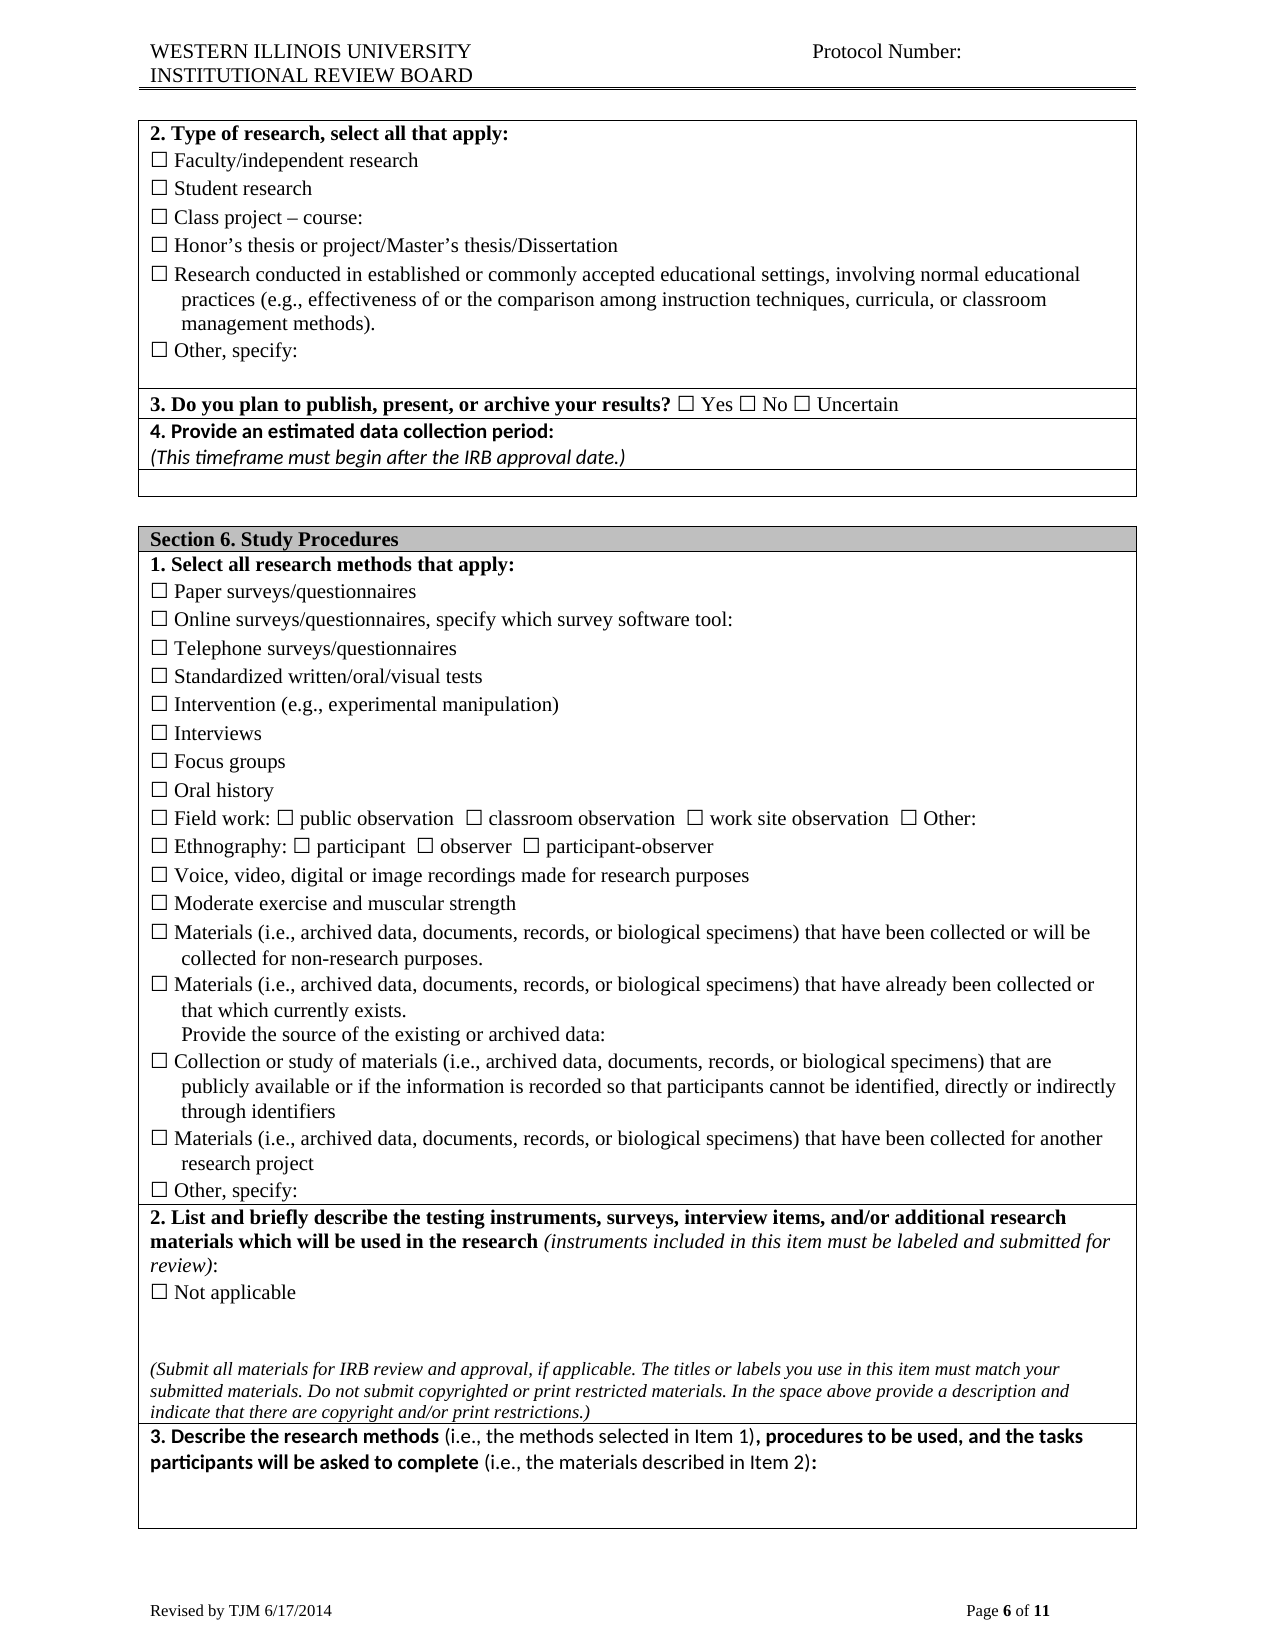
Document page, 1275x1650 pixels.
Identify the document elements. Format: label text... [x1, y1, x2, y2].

table_cell 1. Select all research methods that apply: Paper surveys/questionnaires Online surveys/questionnaires, specify which survey software tool: Telephone surveys/questionnaires Standardized written/oral/visual tests Intervention (e.g., experimental manipulation) Interviews Focus groups Oral history Field work: public observation classroom observation work site observation Other: Ethnography: participant observer participant-observer Voice, video, digital or image recordings made for research purposes Moderate exercise and muscular strength Materials (i.e., archived data, documents, records, or biological specimens) that have been collected or will be collected for non-research purposes. Materials (i.e., archived data, documents, records, or biological specimens) that have already been collected or that which currently exists. Provide the source of the existing or archived data: Collection or study of materials (i.e., archived data, documents, records, or biological specimens) that are publicly available or if the information is recorded so that participants cannot be identified, directly or indirectly through identifiers Materials (i.e., archived data, documents, records, or biological specimens) that have been collected for another research project Other, specify: [139, 552, 1136, 1203]
table_header Section 6. Study Procedures [139, 527, 1136, 551]
table_cell 2. List and briefly describe the testing instruments, surveys, interview items, and/or additional research materials which will be used in the research (instruments included in this item must be labeled and submitted for review): Not applicable (Submit all materials for IRB review and approval, if applicable. The titles or labels you use in this item must match your submitted materials. Do not submit copyrighted or print restricted materials. In the space above provide a description and indicate that there are copyright and/or print restrictions.) [139, 1205, 1136, 1423]
table_cell [139, 470, 1136, 496]
table_cell 4. Provide an estimated data collection period: (This timeframe must begin after the IRB approval date.) [139, 419, 1136, 469]
table_cell 2. Type of research, select all that apply: Faculty/independent research Student research Class project – course: Honor’s thesis or project/Master’s thesis/Dissertation Research conducted in established or commonly accepted educational settings, involving normal educational practices (e.g., effectiveness of or the comparison among instruction techniques, curricula, or classroom management methods). Other, specify: [139, 121, 1136, 388]
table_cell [139, 1424, 1136, 1527]
table_cell 3. Do you plan to publish, present, or archive your results? Yes No Uncertain [139, 389, 1136, 417]
